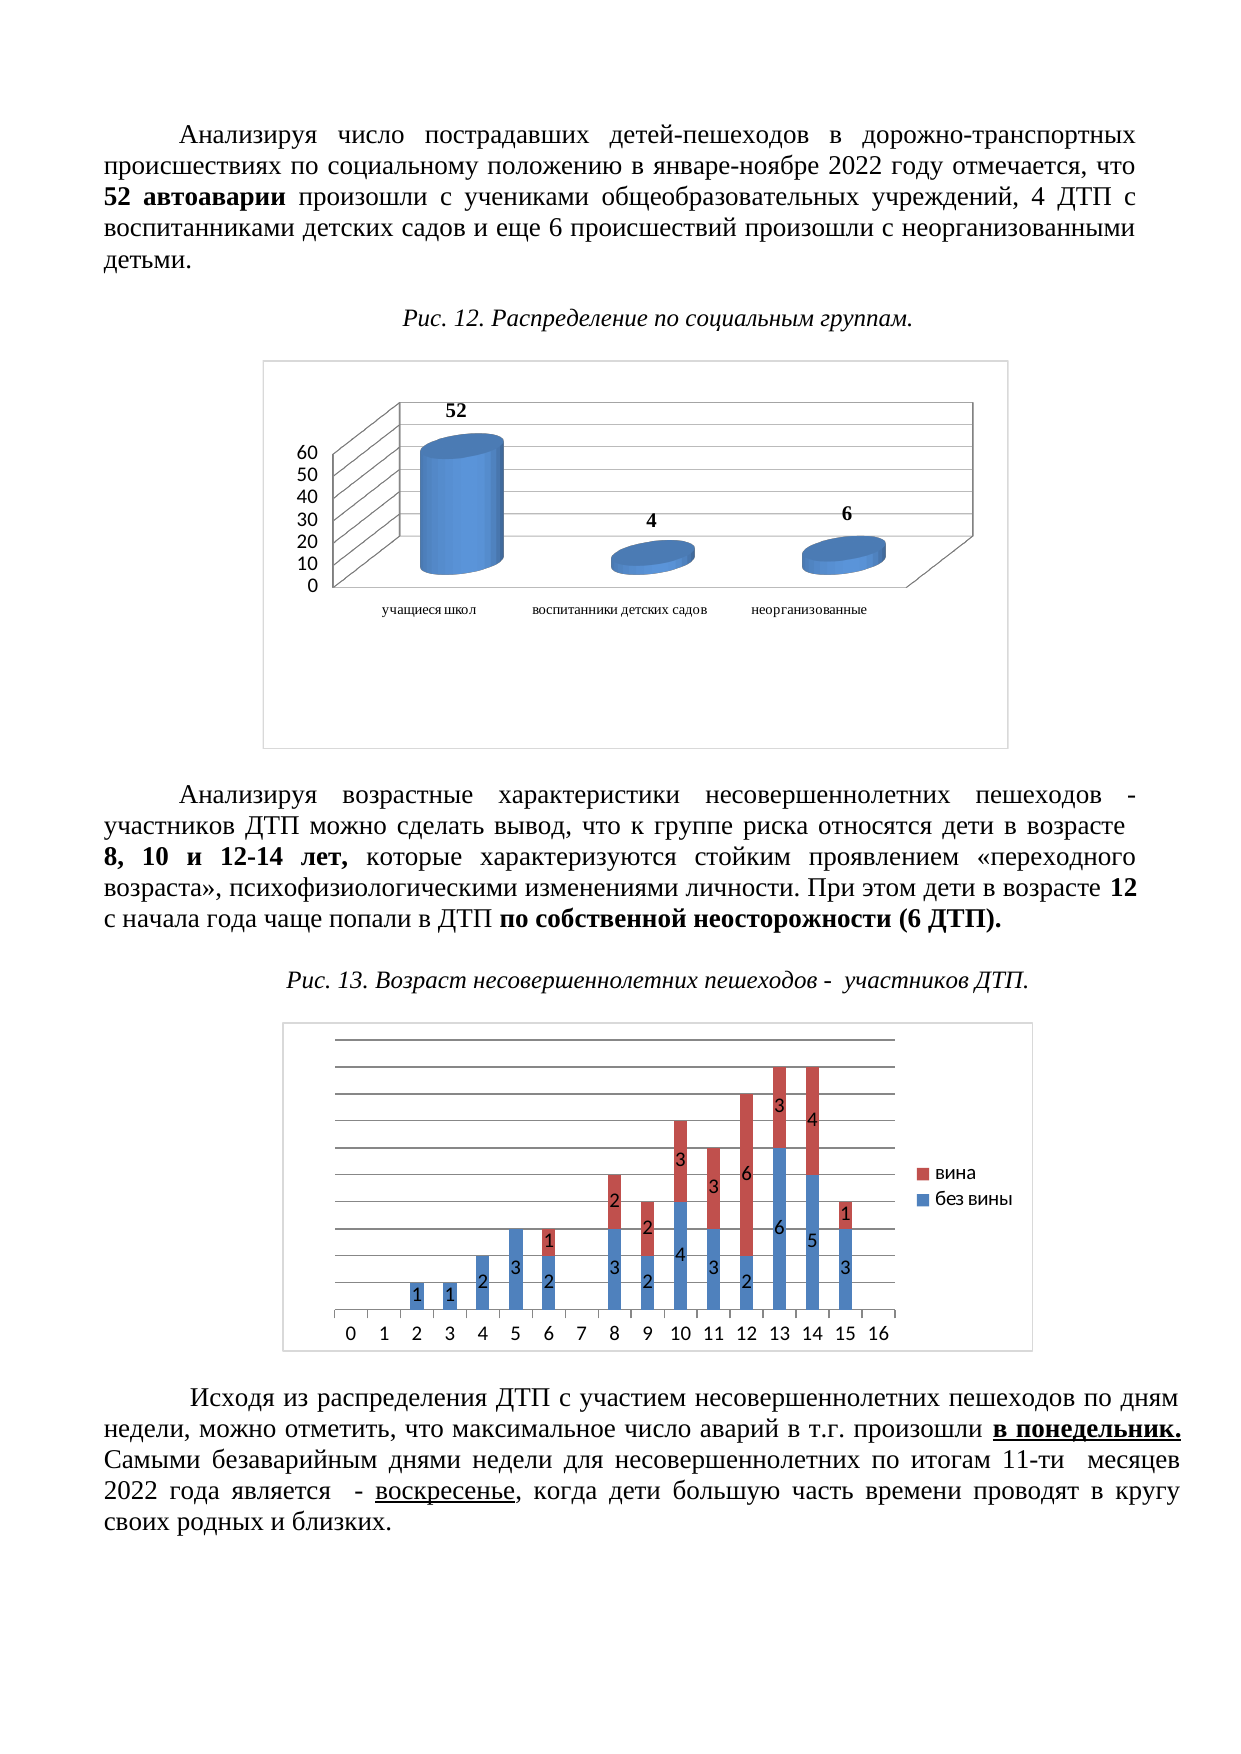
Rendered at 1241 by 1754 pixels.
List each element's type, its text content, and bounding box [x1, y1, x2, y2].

text Анализируя возрастные характеристики несовершеннолетних пешеходов - участников ДТП можно сделать вывод, что к группе риска относятся дети в возрасте 8, 10 и 12-14 лет, которые характеризуются стойким проявлением «переходного возраста», психофизиологическими изменениями личности. При этом дети в возрасте 12 с начала года чаще попали в ДТП по собственной неосторожности (6 ДТП). [103, 778, 1137, 934]
text Рис. 12. Распределение по социальным группам. [103, 303, 1137, 331]
text Исходя из распределения ДТП с участием несовершеннолетних пешеходов по дням недели, можно отметить, что максимальное число аварий в т.г. произошли в понедельник. Самыми безаварийным днями недели для несовершеннолетних по итогам 11-ти месяцев 2022 года является - воскресенье, когда дети большую часть времени проводят в кругу своих родных и близких. [103, 1381, 1181, 1537]
text Рис. 13. Возраст несовершеннолетних пешеходов - участников ДТП. [103, 965, 1137, 994]
text Анализируя число пострадавших детей-пешеходов в дорожно-транспортных происшествиях по социальному положению в январе-ноябре 2022 году отмечается, что 52 автоаварии произошли с учениками общеобразовательных учреждений, 4 ДТП с воспитанниками детских садов и еще 6 происшествий произошли с неорганизованными детьми. [103, 118, 1137, 274]
